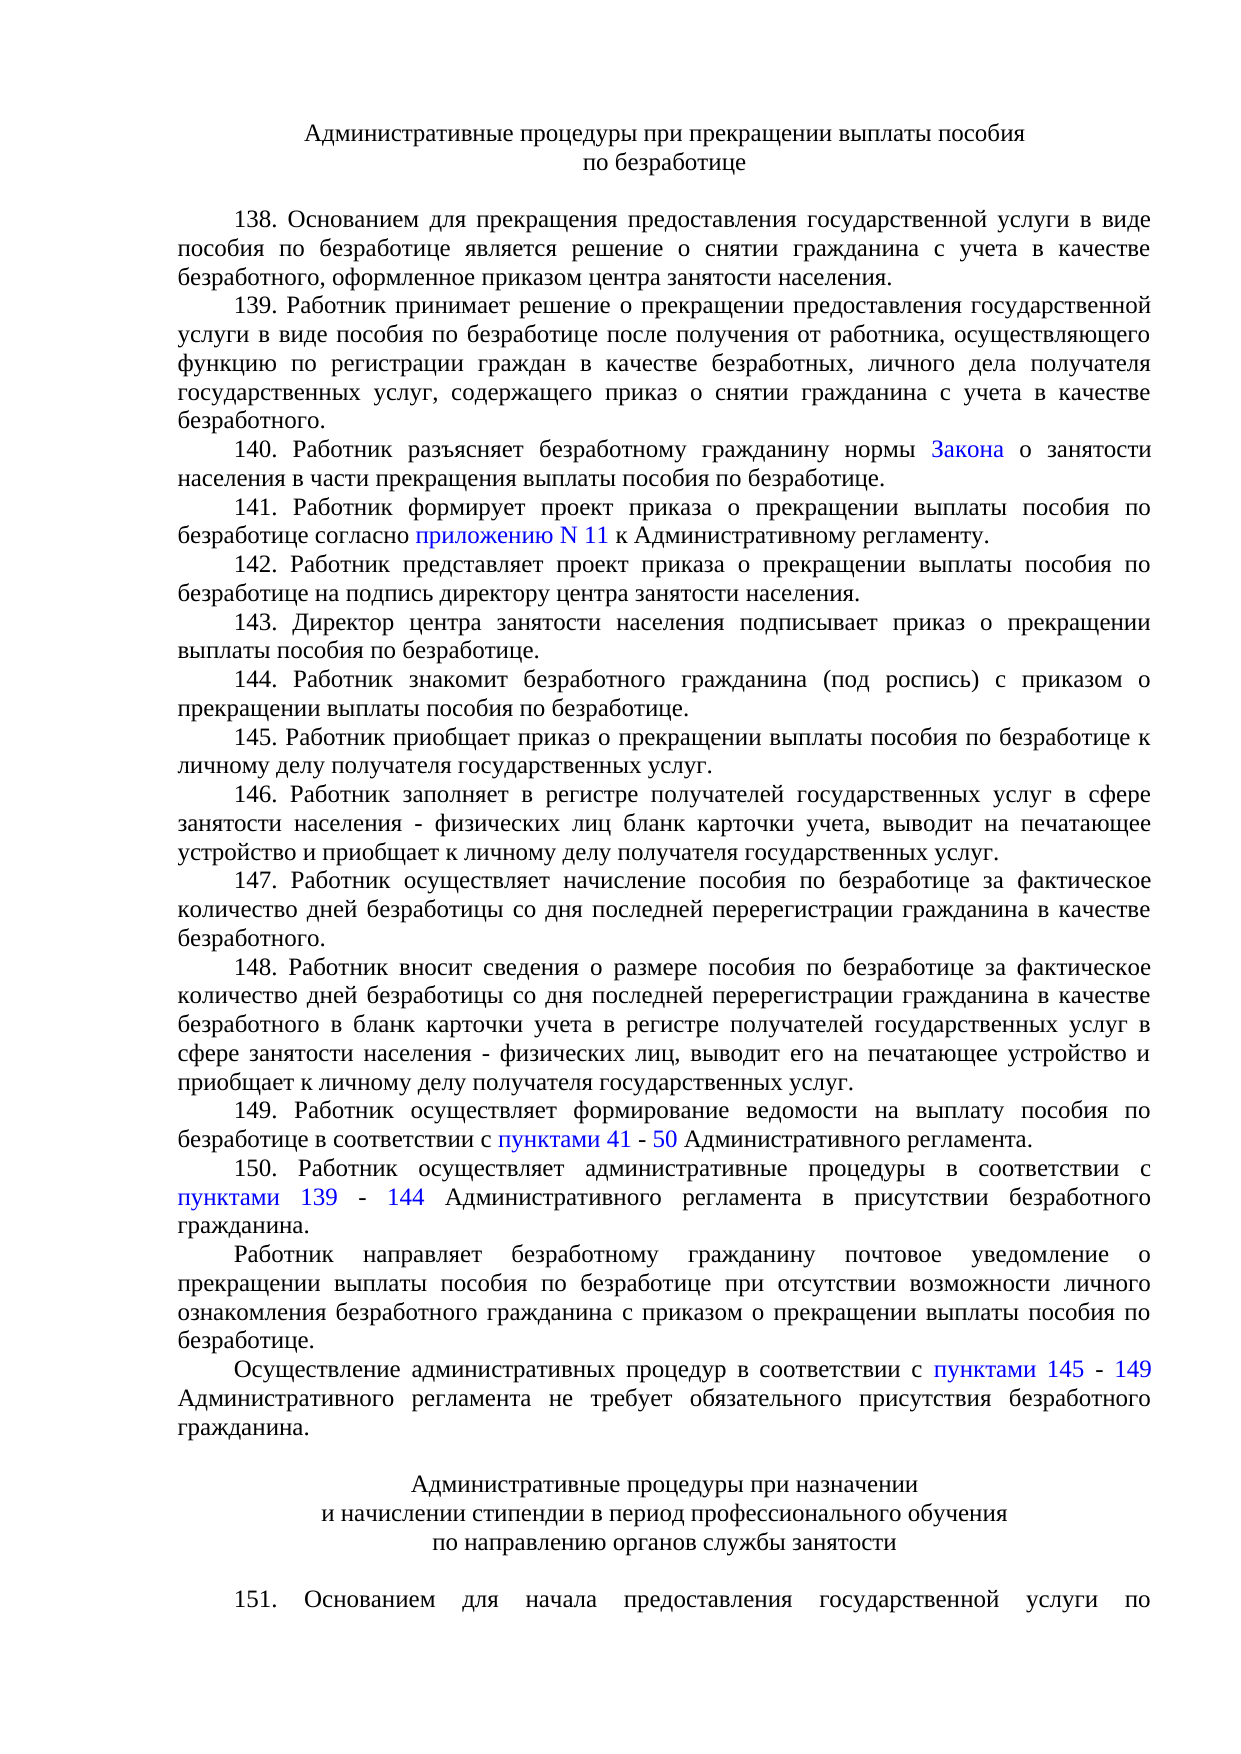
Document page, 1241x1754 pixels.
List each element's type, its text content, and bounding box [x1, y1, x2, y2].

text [177, 1584, 1152, 1613]
text 147. Работник осуществляет начисление пособия по безработице за фактическое количество дней безработицы со дня последней перерегистрации гражданина в качестве безработного. [177, 866, 1152, 952]
text 139. Работник принимает решение о прекращении предоставления государственной услуги в виде пособия по безработице после получения от работника, осуществляющего функцию по регистрации граждан в качестве безработных, личного дела получателя государственных услуг, содержащего приказ о снятии гражданина с учета в качестве безработного. [177, 291, 1152, 434]
text Работник направляет безработному гражданину почтовое уведомление о прекращении выплаты пособия по безработице при отсутствии возможности личного ознакомления безработного гражданина с приказом о прекращении выплаты пособия по безработице. [177, 1239, 1152, 1354]
text Осуществление административных процедур в соответствии с пунктами 145 - 149 Административного регламента не требует обязательного присутствия безработного гражданина. [177, 1354, 1152, 1441]
text Административные процедуры при прекращении выплаты пособия [177, 118, 1152, 147]
text по направлению органов службы занятости [177, 1527, 1152, 1556]
text 146. Работник заполняет в регистре получателей государственных услуг в сфере занятости населения - физических лиц бланк карточки учета, выводит на печатающее устройство и приобщает к личному делу получателя государственных услуг. [177, 779, 1152, 866]
text 149. Работник осуществляет формирование ведомости на выплату пособия по безработице в соответствии с пунктами 41 - 50 Административного регламента. [177, 1096, 1152, 1153]
text 145. Работник приобщает приказ о прекращении выплаты пособия по безработице к личному делу получателя государственных услуг. [177, 722, 1152, 779]
text по безработице [177, 147, 1152, 176]
text 150. Работник осуществляет административные процедуры в соответствии с пунктами 139 - 144 Административного регламента в присутствии безработного гражданина. [177, 1153, 1152, 1239]
text 142. Работник представляет проект приказа о прекращении выплаты пособия по безработице на подпись директору центра занятости населения. [177, 549, 1152, 607]
text 143. Директор центра занятости населения подписывает приказ о прекращении выплаты пособия по безработице. [177, 607, 1152, 664]
text 144. Работник знакомит безработного гражданина (под роспись) с приказом о прекращении выплаты пособия по безработице. [177, 664, 1152, 722]
text Административные процедуры при назначении [177, 1469, 1152, 1498]
text и начислении стипендии в период профессионального обучения [177, 1498, 1152, 1527]
text 141. Работник формирует проект приказа о прекращении выплаты пособия по безработице согласно приложению N 11 к Административному регламенту. [177, 492, 1152, 549]
text 138. Основанием для прекращения предоставления государственной услуги в виде пособия по безработице является решение о снятии гражданина с учета в качестве безработного, оформленное приказом центра занятости населения. [177, 204, 1152, 291]
text 140. Работник разъясняет безработному гражданину нормы Закона о занятости населения в части прекращения выплаты пособия по безработице. [177, 434, 1152, 492]
text 148. Работник вносит сведения о размере пособия по безработице за фактическое количество дней безработицы со дня последней перерегистрации гражданина в качестве безработного в бланк карточки учета в регистре получателей государственных услуг в сфере занятости населения - физических лиц, выводит его на печатающее устройство и приобщает к личному делу получателя государственных услуг. [177, 952, 1152, 1096]
